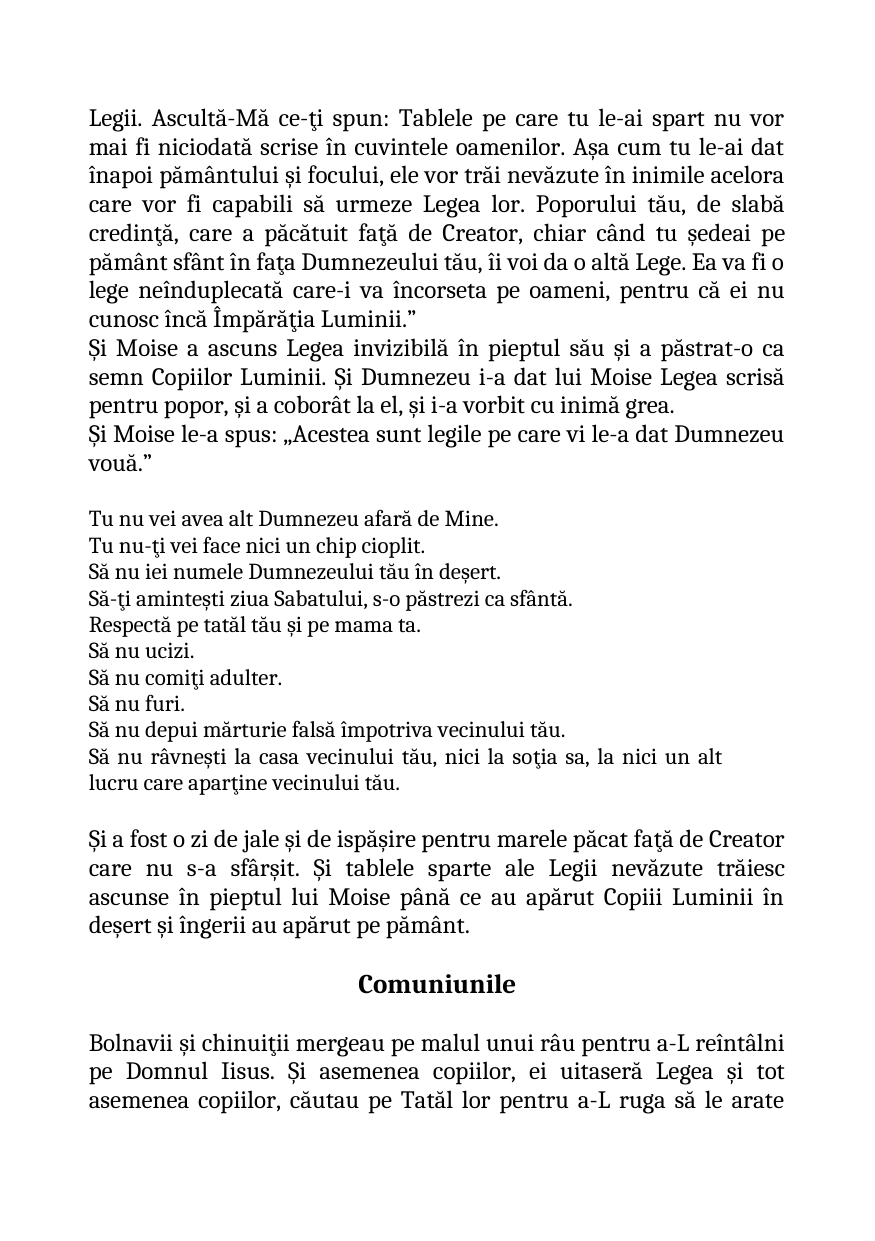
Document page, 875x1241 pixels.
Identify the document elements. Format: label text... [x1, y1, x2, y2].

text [88, 1028, 786, 1115]
text Să nu furi. [88, 691, 723, 717]
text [88, 104, 786, 334]
text Şi Moise le-a spus: „Acestea sunt legile pe care vi le-a dat Dumnezeu vouă.” [88, 420, 786, 477]
text Să nu comiţi adulter. [88, 664, 723, 691]
text Tu nu vei avea alt Dumnezeu afară de Mine. [88, 506, 723, 533]
text Respectă pe tatăl tău şi pe mama ta. [88, 612, 723, 638]
text Să-ţi aminteşti ziua Sabatului, s-o păstrezi ca sfântă. [88, 585, 723, 612]
text Şi Moise a ascuns Legea invizibilă în pieptul său şi a păstrat-o ca semn Copiilor Luminii. Şi Dumnezeu i-a dat lui Moise Legea scrisă pentru popor, şi a coborât la el, şi i-a vorbit cu inimă grea. [88, 334, 786, 420]
text Să nu iei numele Dumnezeului tău în deşert. [88, 559, 723, 585]
text Să nu râvneşti la casa vecinului tău, nici la soţia sa, la nici un alt lucru care aparţine vecinului tău. [88, 743, 723, 796]
text Să nu ucizi. [88, 638, 723, 664]
text Să nu depui mărturie falsă împotriva vecinului tău. [88, 717, 723, 743]
text Tu nu-ţi vei face nici un chip cioplit. [88, 533, 723, 559]
text Comuniunile [88, 969, 786, 1000]
text Şi a fost o zi de jale şi de ispăşire pentru marele păcat faţă de Creator care nu s-a sfârşit. Şi tablele sparte ale Legii nevăzute trăiesc ascunse în pieptul lui Moise până ce au apărut Copiii Luminii în deşert şi îngerii au apărut pe pământ. [88, 825, 786, 940]
